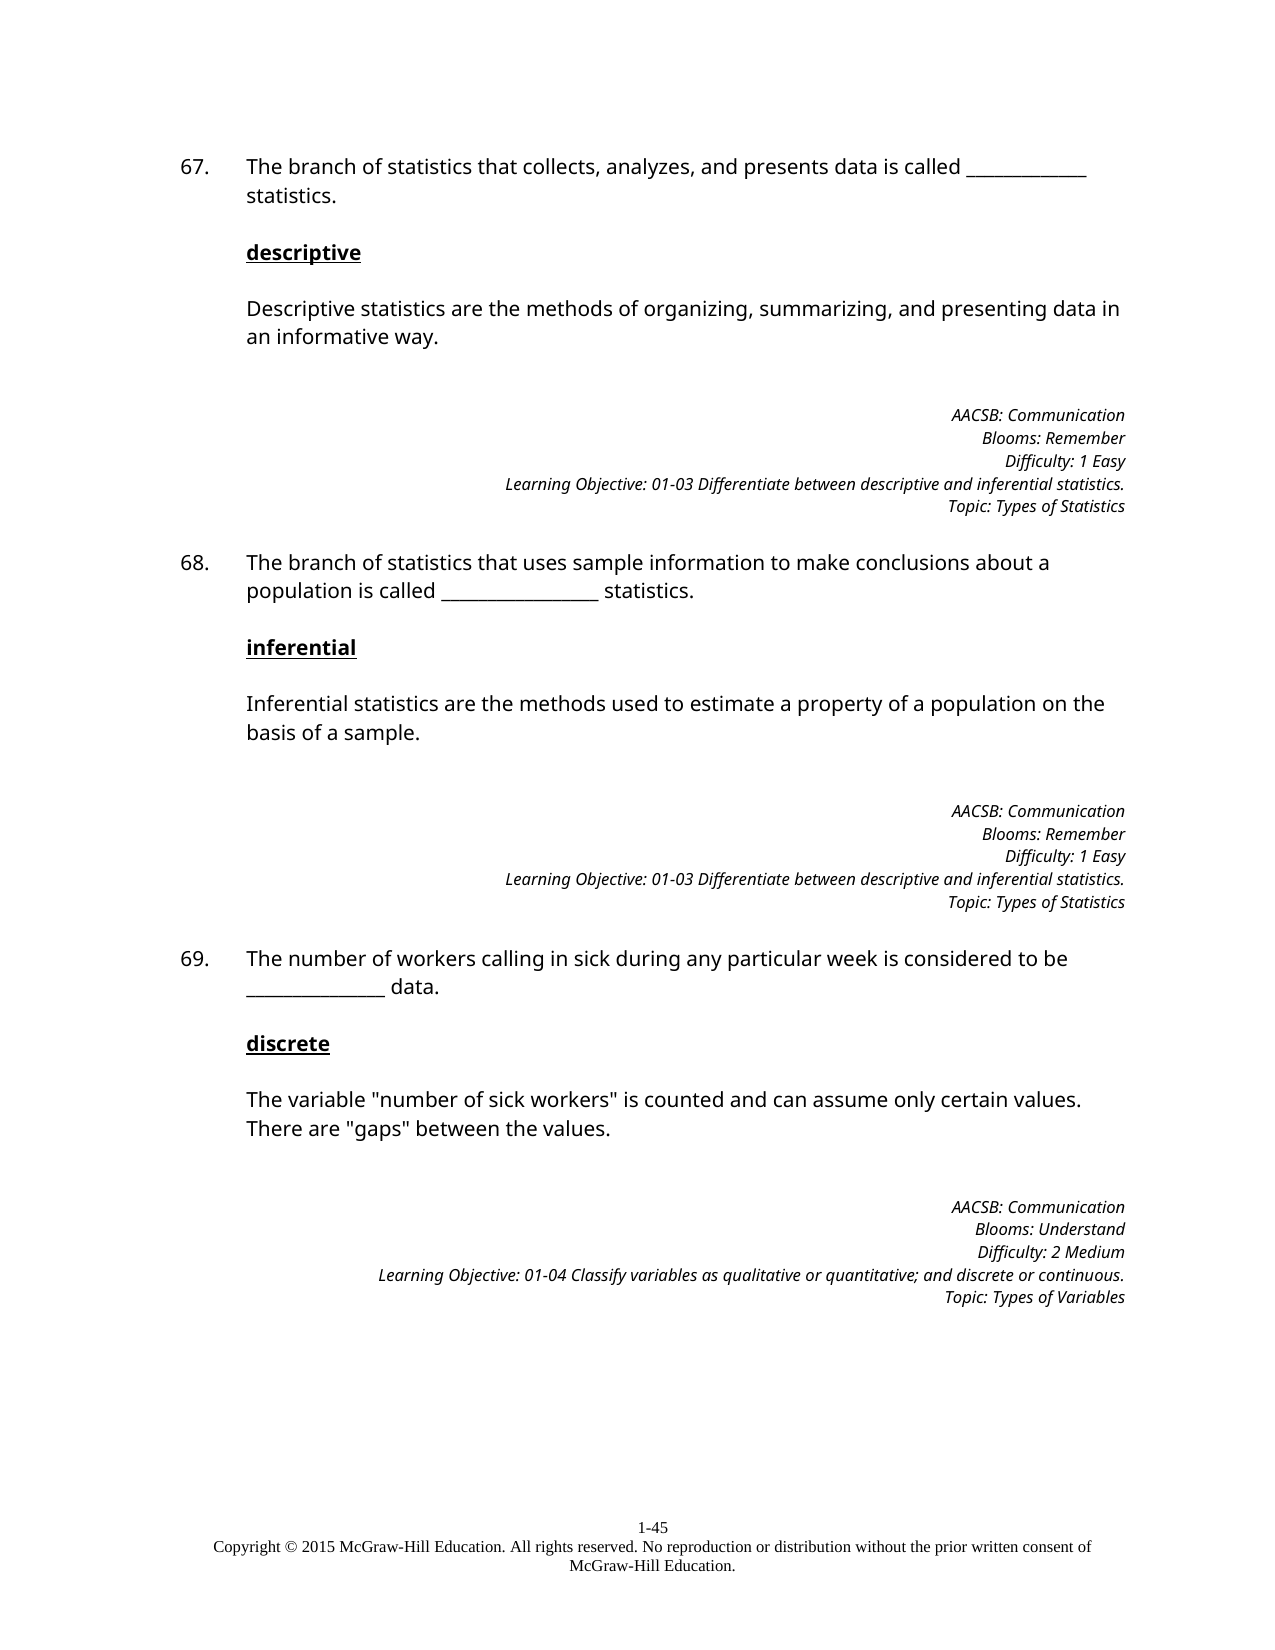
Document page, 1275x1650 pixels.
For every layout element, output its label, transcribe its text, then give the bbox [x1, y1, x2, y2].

table_header The branch of statistics that collects, analyzes, and presents data is called _____________ statistics. descriptive Descriptive statistics are the methods of organizing, summarizing, and presenting data in an informative way. [246, 153, 1125, 378]
table_header The number of workers calling in sick during any particular week is considered to be _______________ data. discrete The variable "number of sick workers" is counted and can assume only certain values. There are "gaps" between the values. [246, 944, 1125, 1170]
table_header 69. [180, 944, 246, 1170]
table_header 68. [180, 548, 246, 774]
table_header AACSB: Communication Blooms: Remember Difficulty: 1 Easy Learning Objective: 01-03 Differentiate between descriptive and inferential statistics. Topic: Types of Statistics [180, 404, 1125, 546]
table_header The branch of statistics that uses sample information to make conclusions about a population is called _________________ statistics. inferential Inferential statistics are the methods used to estimate a property of a population on the basis of a sample. [246, 548, 1125, 774]
table_header AACSB: Communication Blooms: Understand Difficulty: 2 Medium Learning Objective: 01-04 Classify variables as qualitative or quantitative; and discrete or continuous. Topic: Types of Variables [180, 1195, 1125, 1337]
table_header 67. [180, 153, 246, 378]
table_header AACSB: Communication Blooms: Remember Difficulty: 1 Easy Learning Objective: 01-03 Differentiate between descriptive and inferential statistics. Topic: Types of Statistics [180, 800, 1125, 941]
